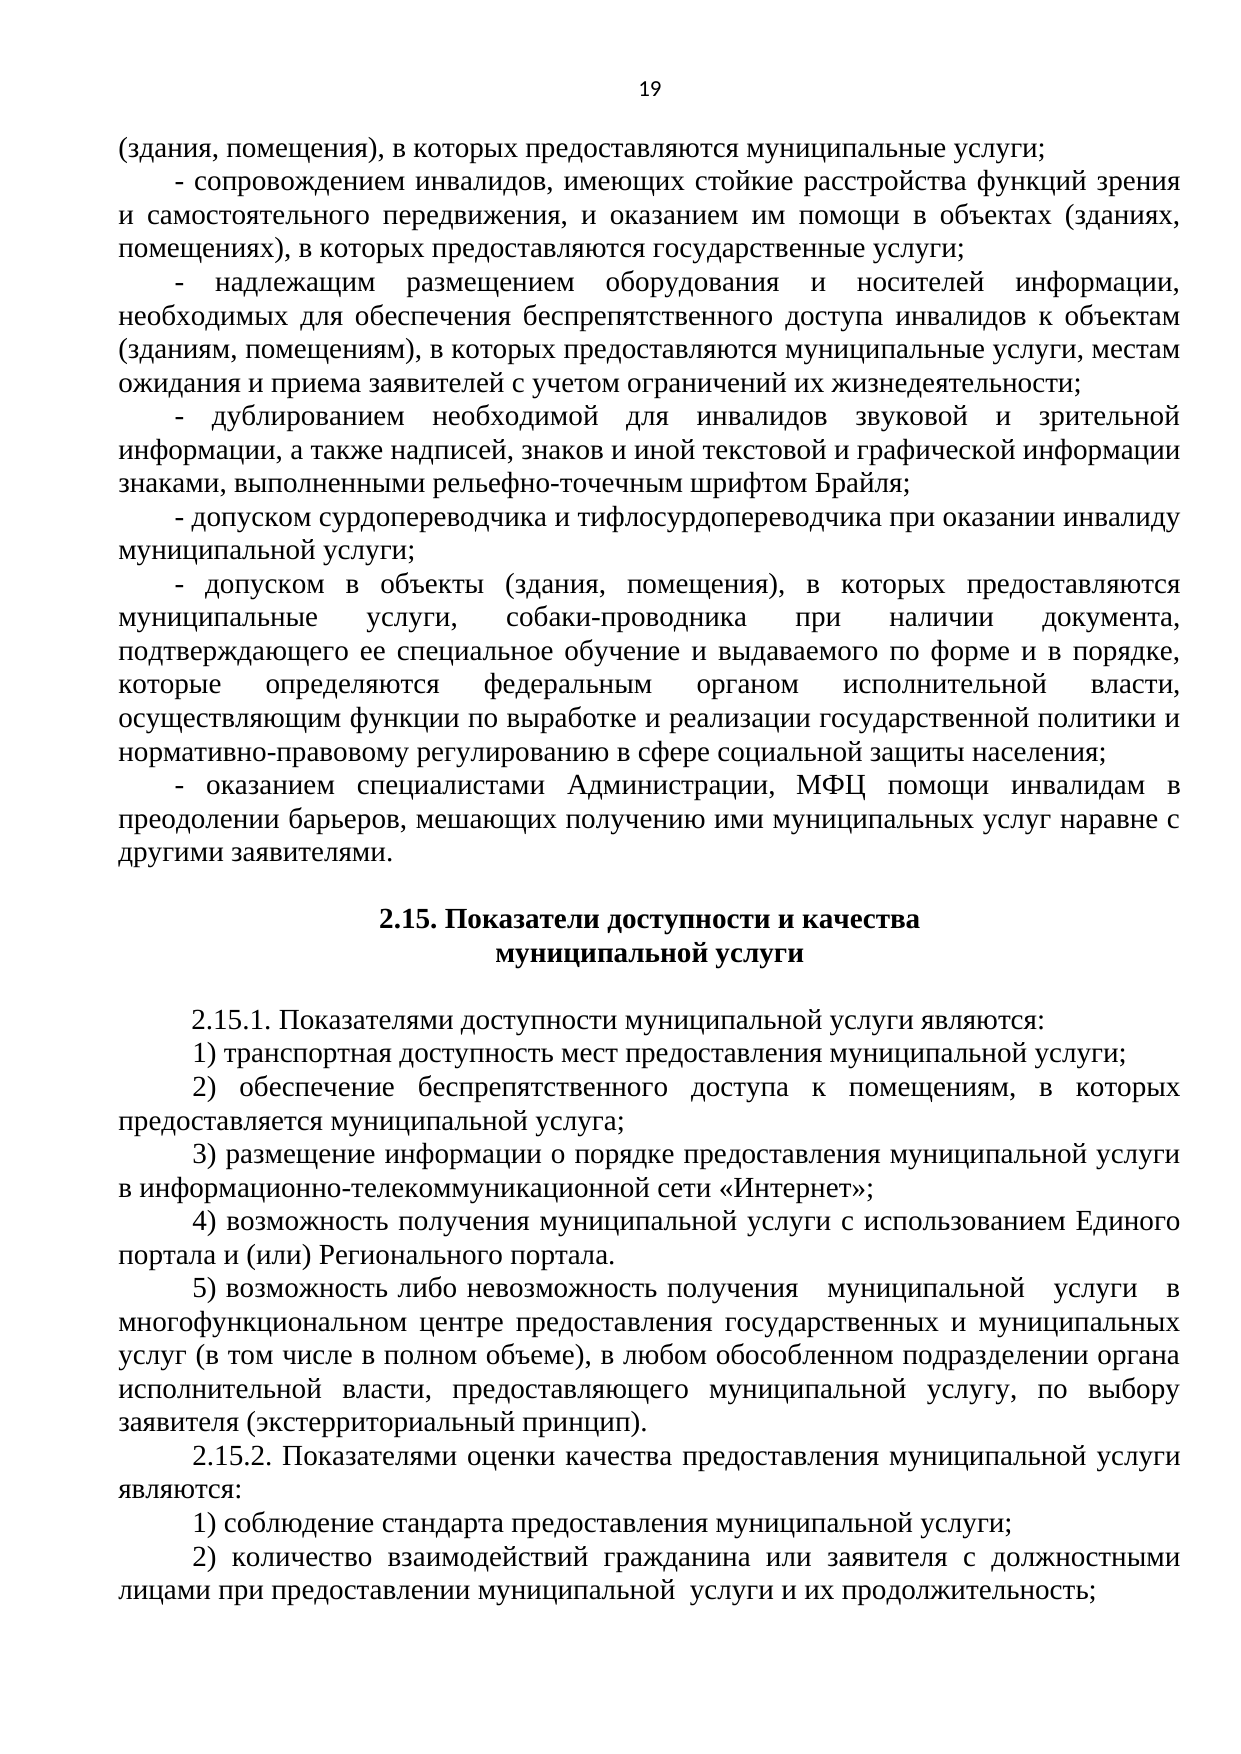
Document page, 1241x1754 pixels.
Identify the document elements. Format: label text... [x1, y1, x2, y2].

text - допуском сурдопереводчика и тифлосурдопереводчика при оказании инвалиду муниципальной услуги; [118, 499, 1181, 566]
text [118, 130, 1181, 163]
text 5) возможность либо невозможность получения муниципальной услуги в многофункциональном центре предоставления государственных и муниципальных услуг (в том числе в полном объеме), в любом обособленном подразделении органа исполнительной власти, предоставляющего муниципальной услугу, по выбору заявителя (экстерриториальный принцип). [118, 1270, 1181, 1438]
text муниципальной услуги [118, 935, 1181, 968]
text - надлежащим размещением оборудования и носителей информации, необходимых для обеспечения беспрепятственного доступа инвалидов к объектам (зданиям, помещениям), в которых предоставляются муниципальные услуги, местам ожидания и приема заявителей с учетом ограничений их жизнедеятельности; [118, 264, 1181, 398]
text - сопровождением инвалидов, имеющих стойкие расстройства функций зрения и самостоятельного передвижения, и оказанием им помощи в объектах (зданиях, помещениях), в которых предоставляются государственные услуги; [118, 163, 1181, 264]
text 2) количество взаимодействий гражданина или заявителя с должностными лицами при предоставлении муниципальной услуги и их продолжительность; [118, 1539, 1181, 1606]
text 1) транспортная доступность мест предоставления муниципальной услуги; [118, 1036, 1181, 1069]
text - допуском в объекты (здания, помещения), в которых предоставляются муниципальные услуги, собаки-проводника при наличии документа, подтверждающего ее специальное обучение и выдаваемого по форме и в порядке, которые определяются федеральным органом исполнительной власти, осуществляющим функции по выработке и реализации государственной политики и нормативно-правовому регулированию в сфере социальной защиты населения; [118, 566, 1181, 767]
text 2.15.1. Показателями доступности муниципальной услуги являются: [118, 1002, 1181, 1036]
text 4) возможность получения муниципальной услуги с использованием Единого портала и (или) Регионального портала. [118, 1203, 1181, 1270]
text 2) обеспечение беспрепятственного доступа к помещениям, в которых предоставляется муниципальной услуга; [118, 1069, 1181, 1136]
text - дублированием необходимой для инвалидов звуковой и зрительной информации, а также надписей, знаков и иной текстовой и графической информации знаками, выполненными рельефно-точечным шрифтом Брайля; [118, 398, 1181, 499]
text - оказанием специалистами Администрации, МФЦ помощи инвалидам в преодолении барьеров, мешающих получению ими муниципальных услуг наравне с другими заявителями. [118, 767, 1181, 868]
text 3) размещение информации о порядке предоставления муниципальной услуги в информационно-телекоммуникационной сети «Интернет»; [118, 1136, 1181, 1203]
text 1) соблюдение стандарта предоставления муниципальной услуги; [118, 1505, 1181, 1539]
text 2.15.2. Показателями оценки качества предоставления муниципальной услуги являются: [118, 1438, 1181, 1505]
text 2.15. Показатели доступности и качества [118, 901, 1181, 935]
